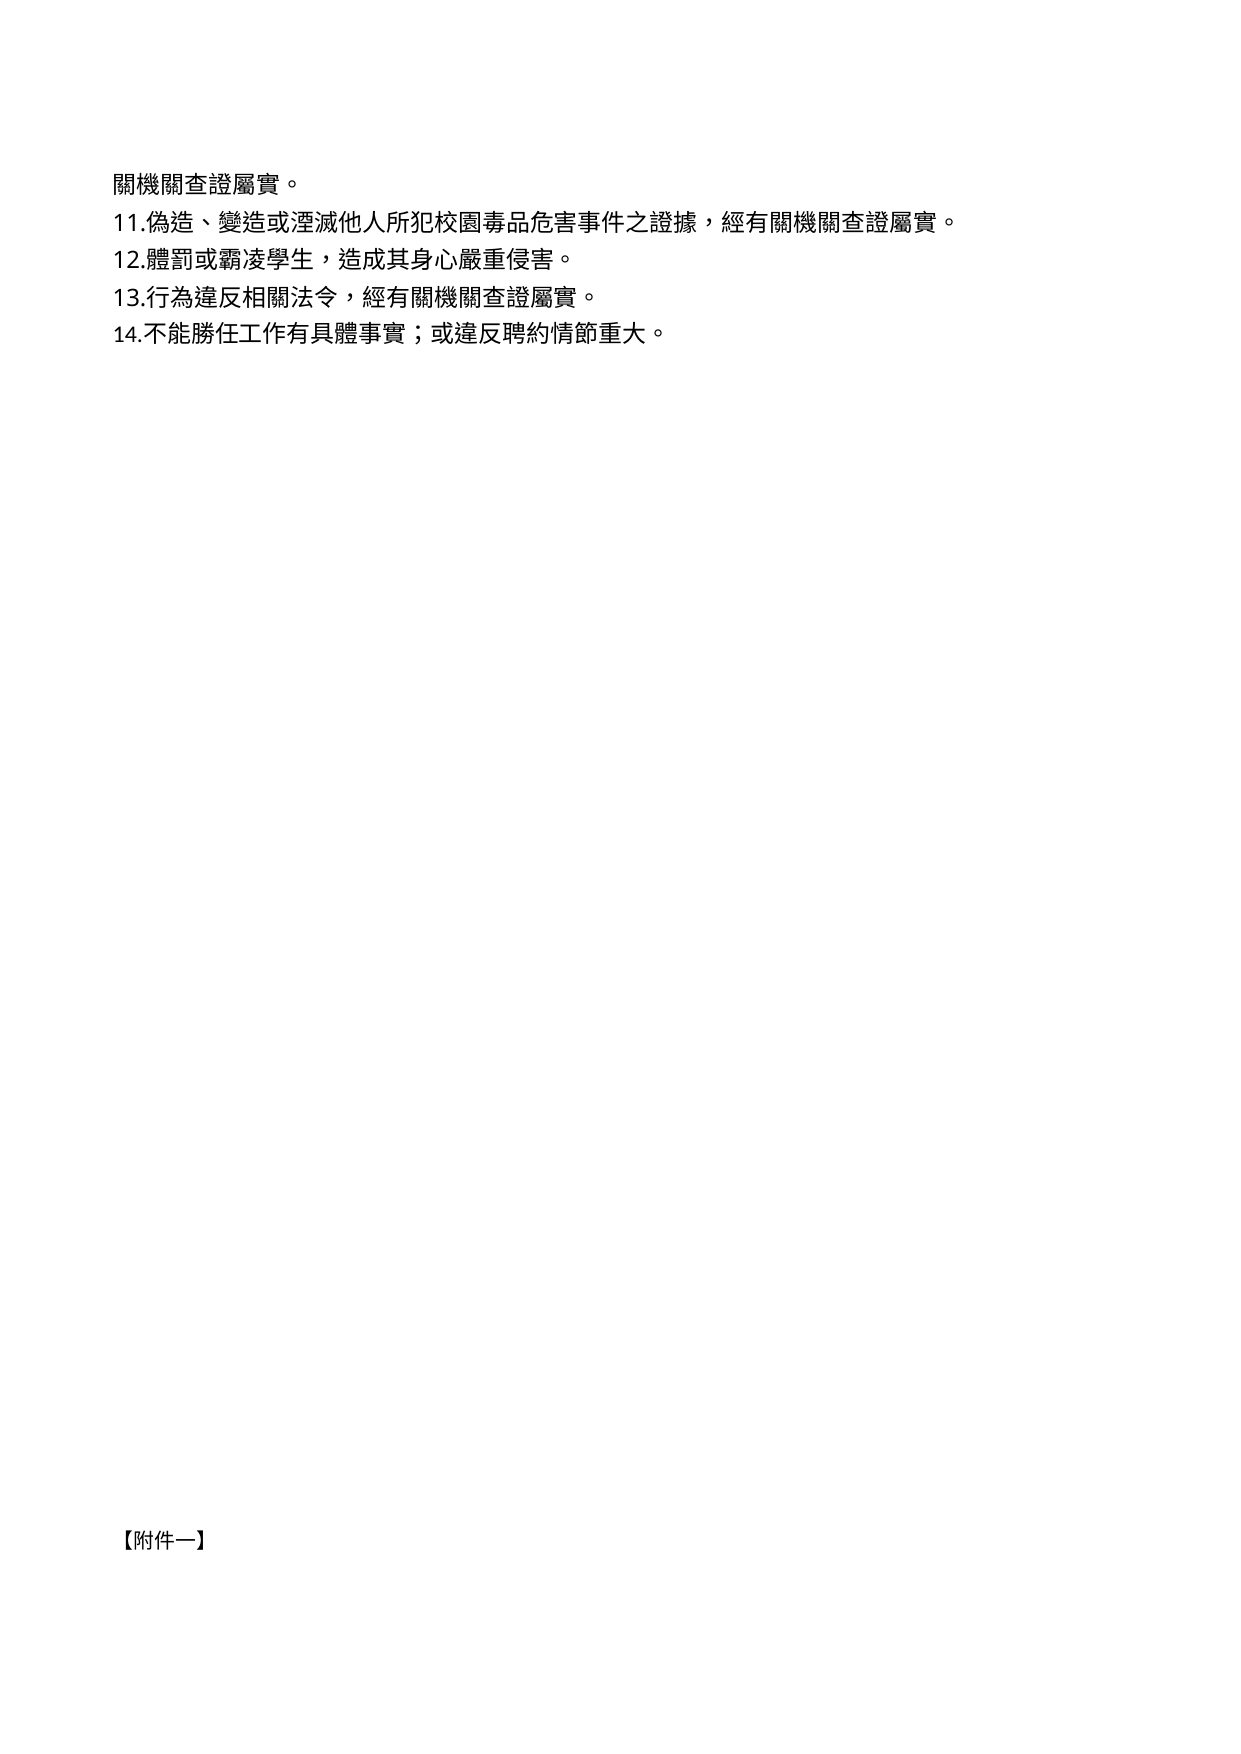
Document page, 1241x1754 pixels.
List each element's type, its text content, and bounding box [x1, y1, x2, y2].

text 13.行為違反相關法令，經有關機關查證屬實。 [112, 277, 1128, 314]
text 14.不能勝任工作有具體事實；或違反聘約情節重大。 [112, 314, 1128, 349]
text 12.體罰或霸凌學生，造成其身心嚴重侵害。 [112, 239, 1128, 277]
text 11.偽造、變造或湮滅他人所犯校園毒品危害事件之證據，經有關機關查證屬實。 [112, 202, 1128, 239]
text 關機關查證屬實。 [112, 164, 1128, 202]
text 【附件一】 [112, 1520, 1128, 1558]
